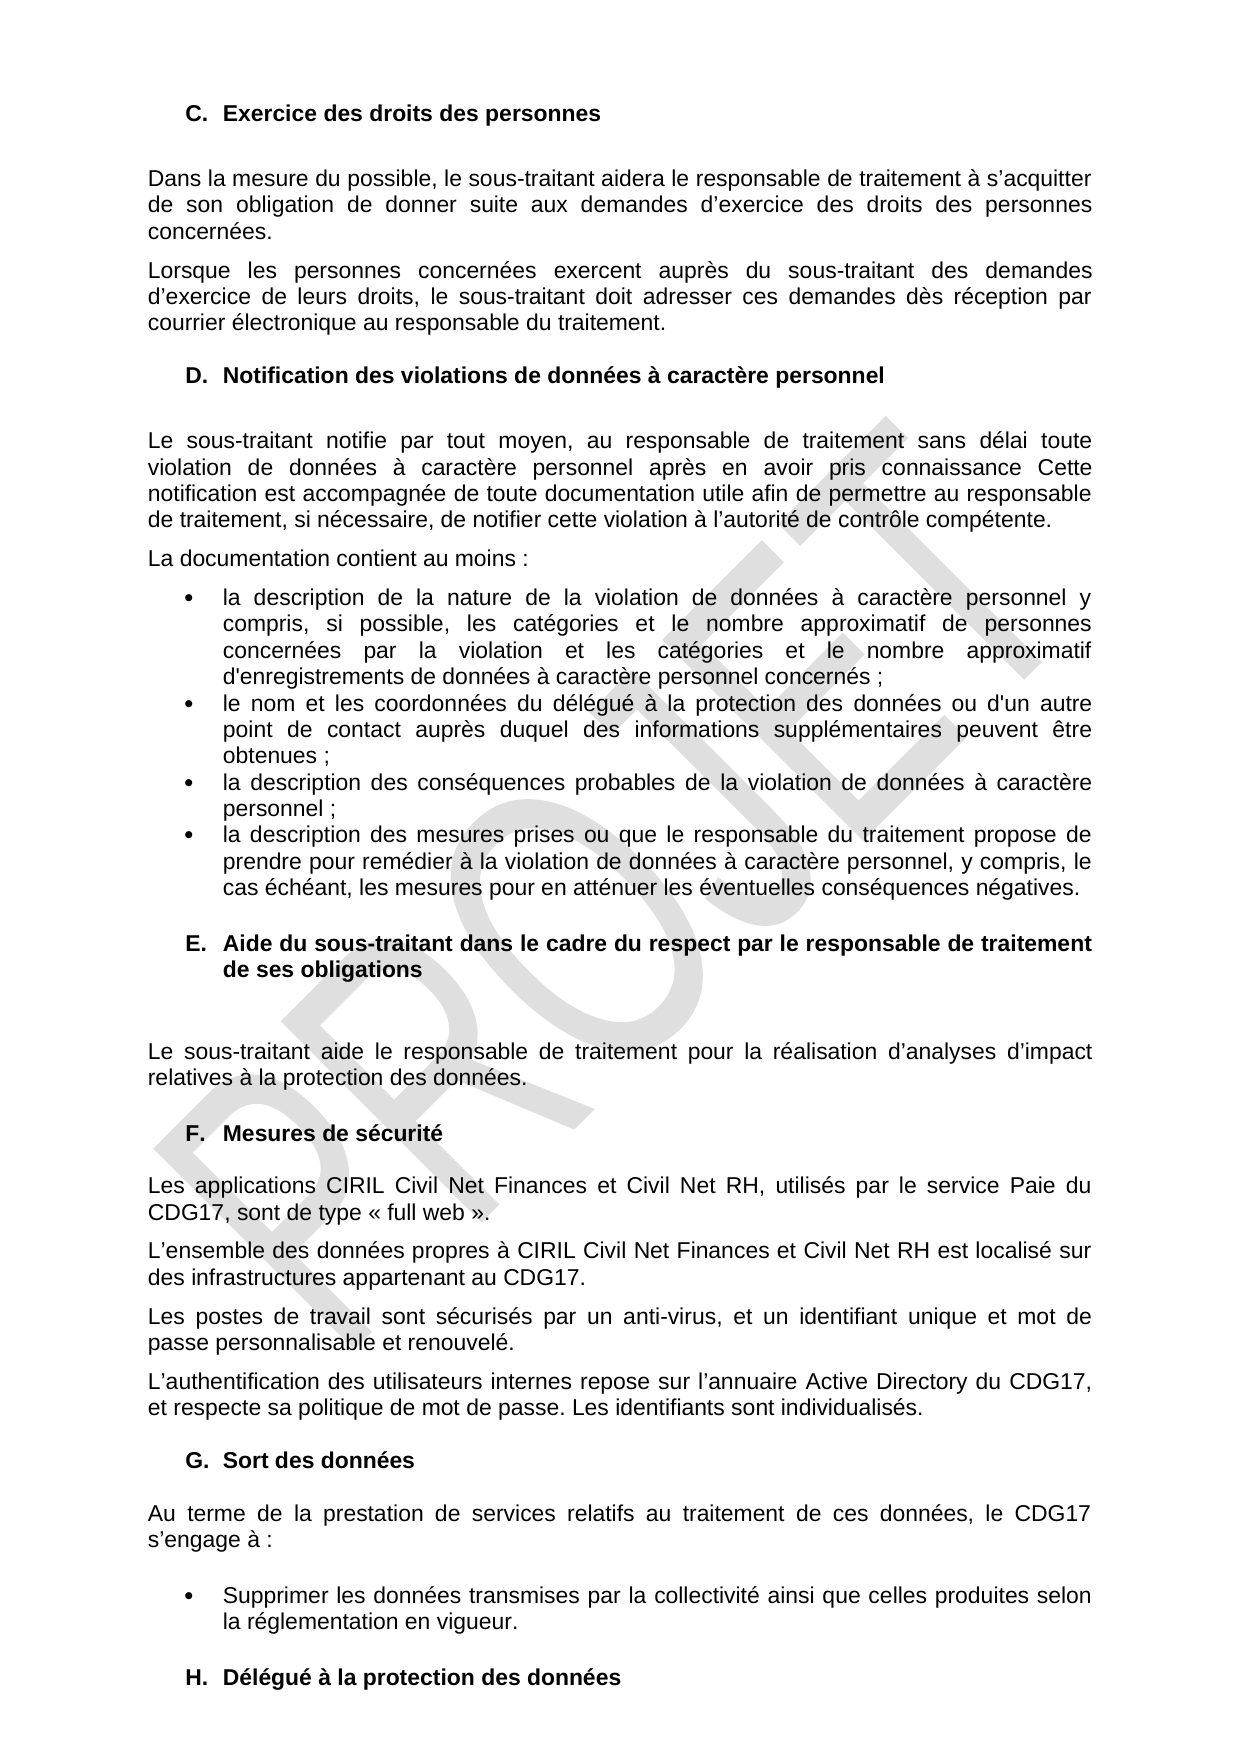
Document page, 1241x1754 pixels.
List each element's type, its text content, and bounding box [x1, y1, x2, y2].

list Sort des données [185, 1447, 1093, 1473]
list la description des mesures prises ou que le responsable du traitement propose de prendre pour remédier à la violation de données à caractère personnel, y compris, le cas échéant, les mesures pour en atténuer les éventuelles conséquences négatives. [185, 821, 1093, 900]
text La documentation contient au moins : [148, 545, 1093, 572]
text Les applications CIRIL Civil Net Finances et Civil Net RH, utilisés par le service Paie du CDG17, sont de type « full web ». [148, 1172, 1093, 1225]
text L’authentification des utilisateurs internes repose sur l’annuaire Active Directory du CDG17, et respecte sa politique de mot de passe. Les identifiants sont individualisés. [148, 1368, 1093, 1421]
text Le sous-traitant aide le responsable de traitement pour la réalisation d’analyses d’impact relatives à la protection des données. [148, 1038, 1093, 1090]
text Les postes de travail sont sécurisés par un anti-virus, et un identifiant unique et mot de passe personnalisable et renouvelé. [148, 1303, 1093, 1355]
text Au terme de la prestation de services relatifs au traitement de ces données, le CDG17 s’engage à : [148, 1500, 1093, 1552]
list Délégué à la protection des données [185, 1663, 1093, 1690]
list la description des conséquences probables de la violation de données à caractère personnel ; [185, 768, 1093, 821]
list Exercice des droits des personnes [185, 100, 1093, 126]
list Mesures de sécurité [185, 1119, 1093, 1146]
text L’ensemble des données propres à CIRIL Civil Net Finances et Civil Net RH est localisé sur des infrastructures appartenant au CDG17. [148, 1237, 1093, 1290]
list Aide du sous-traitant dans le cadre du respect par le responsable de traitement de ses obligations [185, 929, 1093, 982]
list Notification des violations de données à caractère personnel [185, 362, 1093, 388]
list la description de la nature de la violation de données à caractère personnel y compris, si possible, les catégories et le nombre approximatif de personnes concernées par la violation et les catégories et le nombre approximatif d'enregistrements de données à caractère personnel concernés ; [185, 584, 1093, 689]
text Le sous-traitant notifie par tout moyen, au responsable de traitement sans délai toute violation de données à caractère personnel après en avoir pris connaissance Cette notification est accompagnée de toute documentation utile afin de permettre au responsable de traitement, si nécessaire, de notifier cette violation à l’autorité de contrôle compétente. [148, 427, 1093, 533]
text Dans la mesure du possible, le sous-traitant aidera le responsable de traitement à s’acquitter de son obligation de donner suite aux demandes d’exercice des droits des personnes concernées. [148, 165, 1093, 244]
text Lorsque les personnes concernées exercent auprès du sous-traitant des demandes d’exercice de leurs droits, le sous-traitant doit adresser ces demandes dès réception par courrier électronique au responsable du traitement. [148, 257, 1093, 336]
list Supprimer les données transmises par la collectivité ainsi que celles produites selon la réglementation en vigueur. [185, 1582, 1093, 1634]
list le nom et les coordonnées du délégué à la protection des données ou d'un autre point de contact auprès duquel des informations supplémentaires peuvent être obtenues ; [185, 689, 1093, 768]
